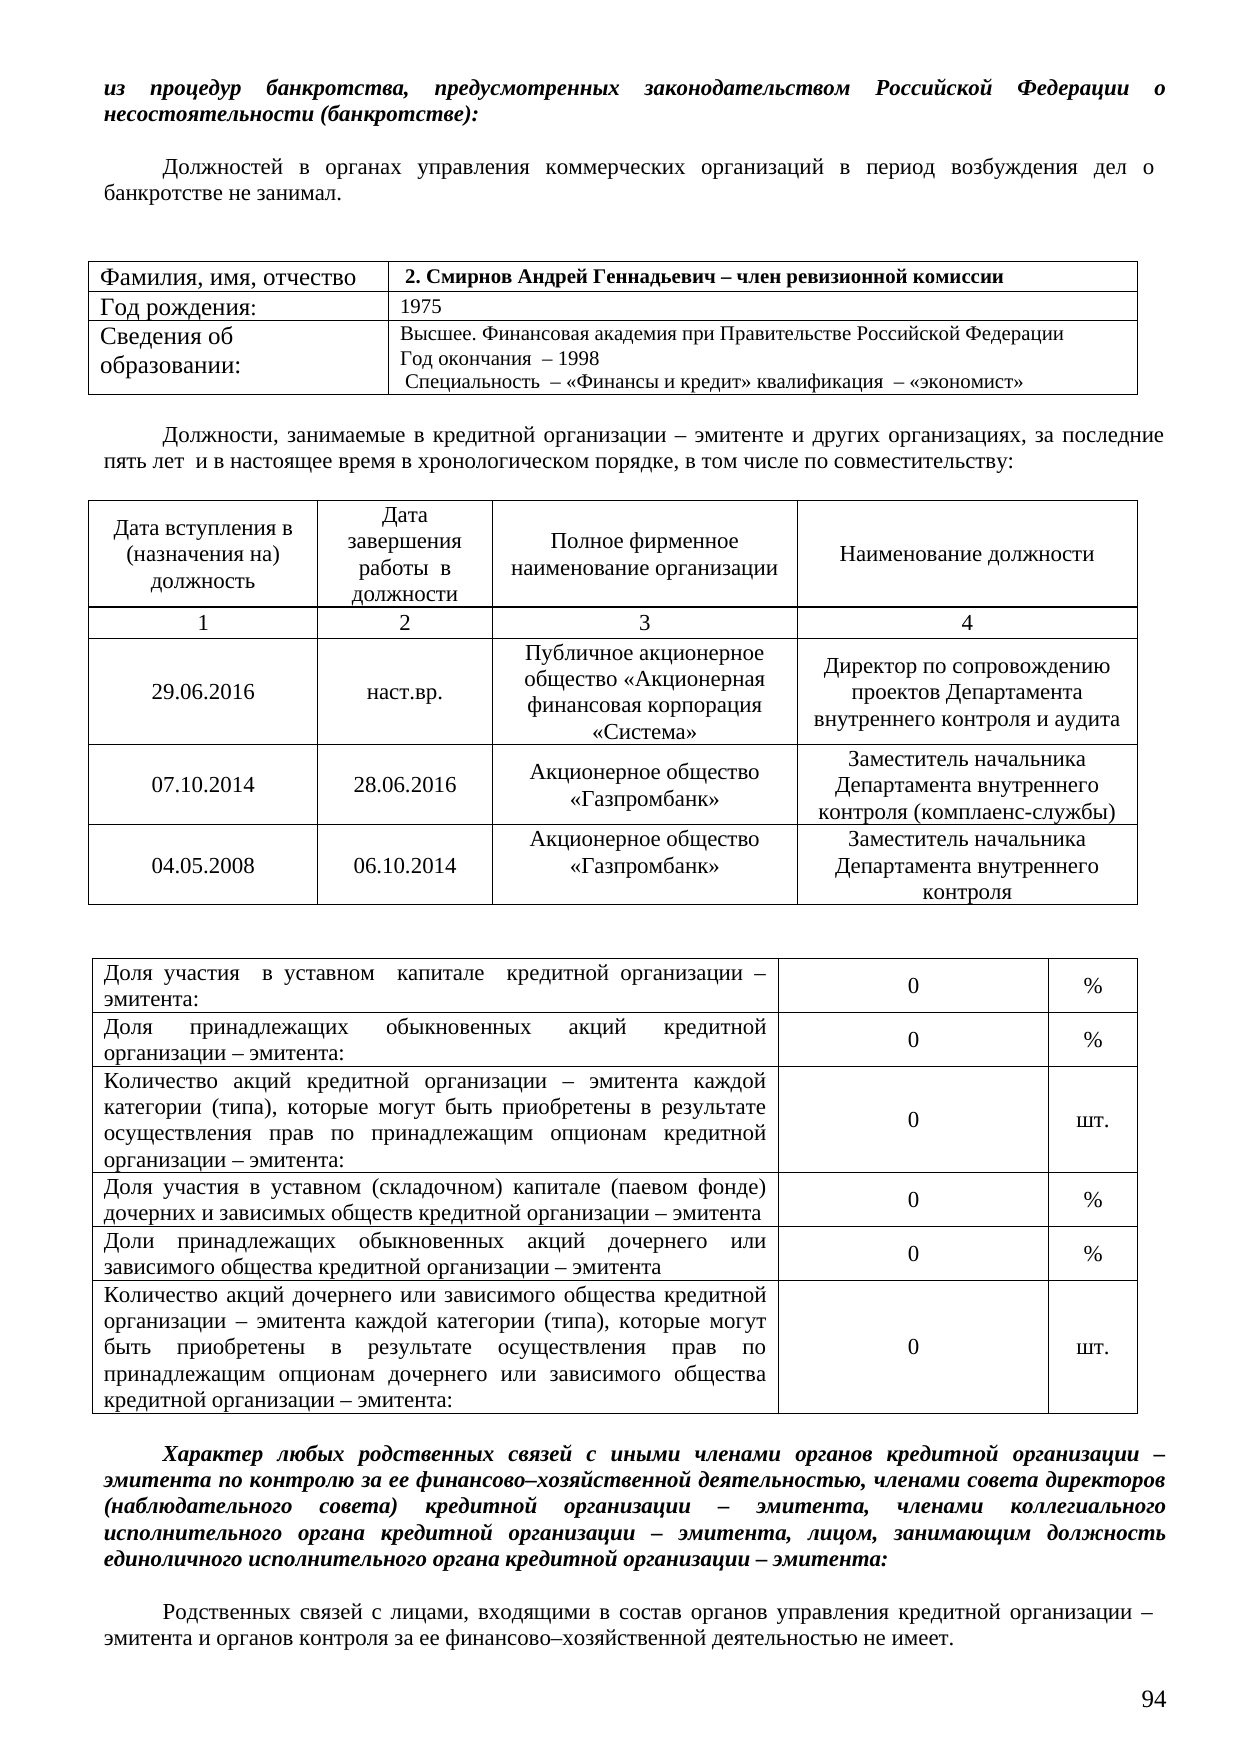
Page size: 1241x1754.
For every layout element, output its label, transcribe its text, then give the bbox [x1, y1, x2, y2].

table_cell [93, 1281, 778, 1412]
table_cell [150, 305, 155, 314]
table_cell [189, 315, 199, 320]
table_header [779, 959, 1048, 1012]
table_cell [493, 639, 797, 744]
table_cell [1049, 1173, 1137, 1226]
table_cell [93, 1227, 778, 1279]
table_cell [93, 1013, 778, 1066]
text Характер любых родственных связей с иными членами органов кредитной организации – эмитента по контролю за ее финансово–хозяйственной деятельностью, членами совета директоров (наблюдательного совета) кредитной организации – эмитента, членами коллегиального исполнительного органа кредитной организации – эмитента, лицом, занимающим должность единоличного исполнительного органа кредитной организации – эмитента: [103, 1440, 1167, 1572]
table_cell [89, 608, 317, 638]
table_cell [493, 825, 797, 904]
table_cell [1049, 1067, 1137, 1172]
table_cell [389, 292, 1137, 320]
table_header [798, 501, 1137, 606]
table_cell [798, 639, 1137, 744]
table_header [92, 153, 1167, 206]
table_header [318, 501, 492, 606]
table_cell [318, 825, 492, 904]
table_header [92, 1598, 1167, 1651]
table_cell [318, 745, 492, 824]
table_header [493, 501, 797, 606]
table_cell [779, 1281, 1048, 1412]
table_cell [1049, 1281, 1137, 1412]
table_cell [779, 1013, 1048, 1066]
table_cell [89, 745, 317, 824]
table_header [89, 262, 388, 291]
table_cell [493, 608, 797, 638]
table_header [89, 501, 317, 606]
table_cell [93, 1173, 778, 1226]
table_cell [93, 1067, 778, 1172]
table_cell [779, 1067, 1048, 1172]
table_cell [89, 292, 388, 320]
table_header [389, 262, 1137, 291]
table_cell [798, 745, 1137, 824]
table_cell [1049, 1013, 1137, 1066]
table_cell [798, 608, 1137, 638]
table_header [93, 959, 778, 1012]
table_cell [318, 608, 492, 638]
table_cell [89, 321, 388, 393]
text Должности, занимаемые в кредитной организации – эмитенте и других организациях, за последние пять лет и в настоящее время в хронологическом порядке, в том числе по совместительству: [103, 421, 1167, 474]
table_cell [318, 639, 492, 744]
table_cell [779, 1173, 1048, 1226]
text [103, 74, 1167, 127]
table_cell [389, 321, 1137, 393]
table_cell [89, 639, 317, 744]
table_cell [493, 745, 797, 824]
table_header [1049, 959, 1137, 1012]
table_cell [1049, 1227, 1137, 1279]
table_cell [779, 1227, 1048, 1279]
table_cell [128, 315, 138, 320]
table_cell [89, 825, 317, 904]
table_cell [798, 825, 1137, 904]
